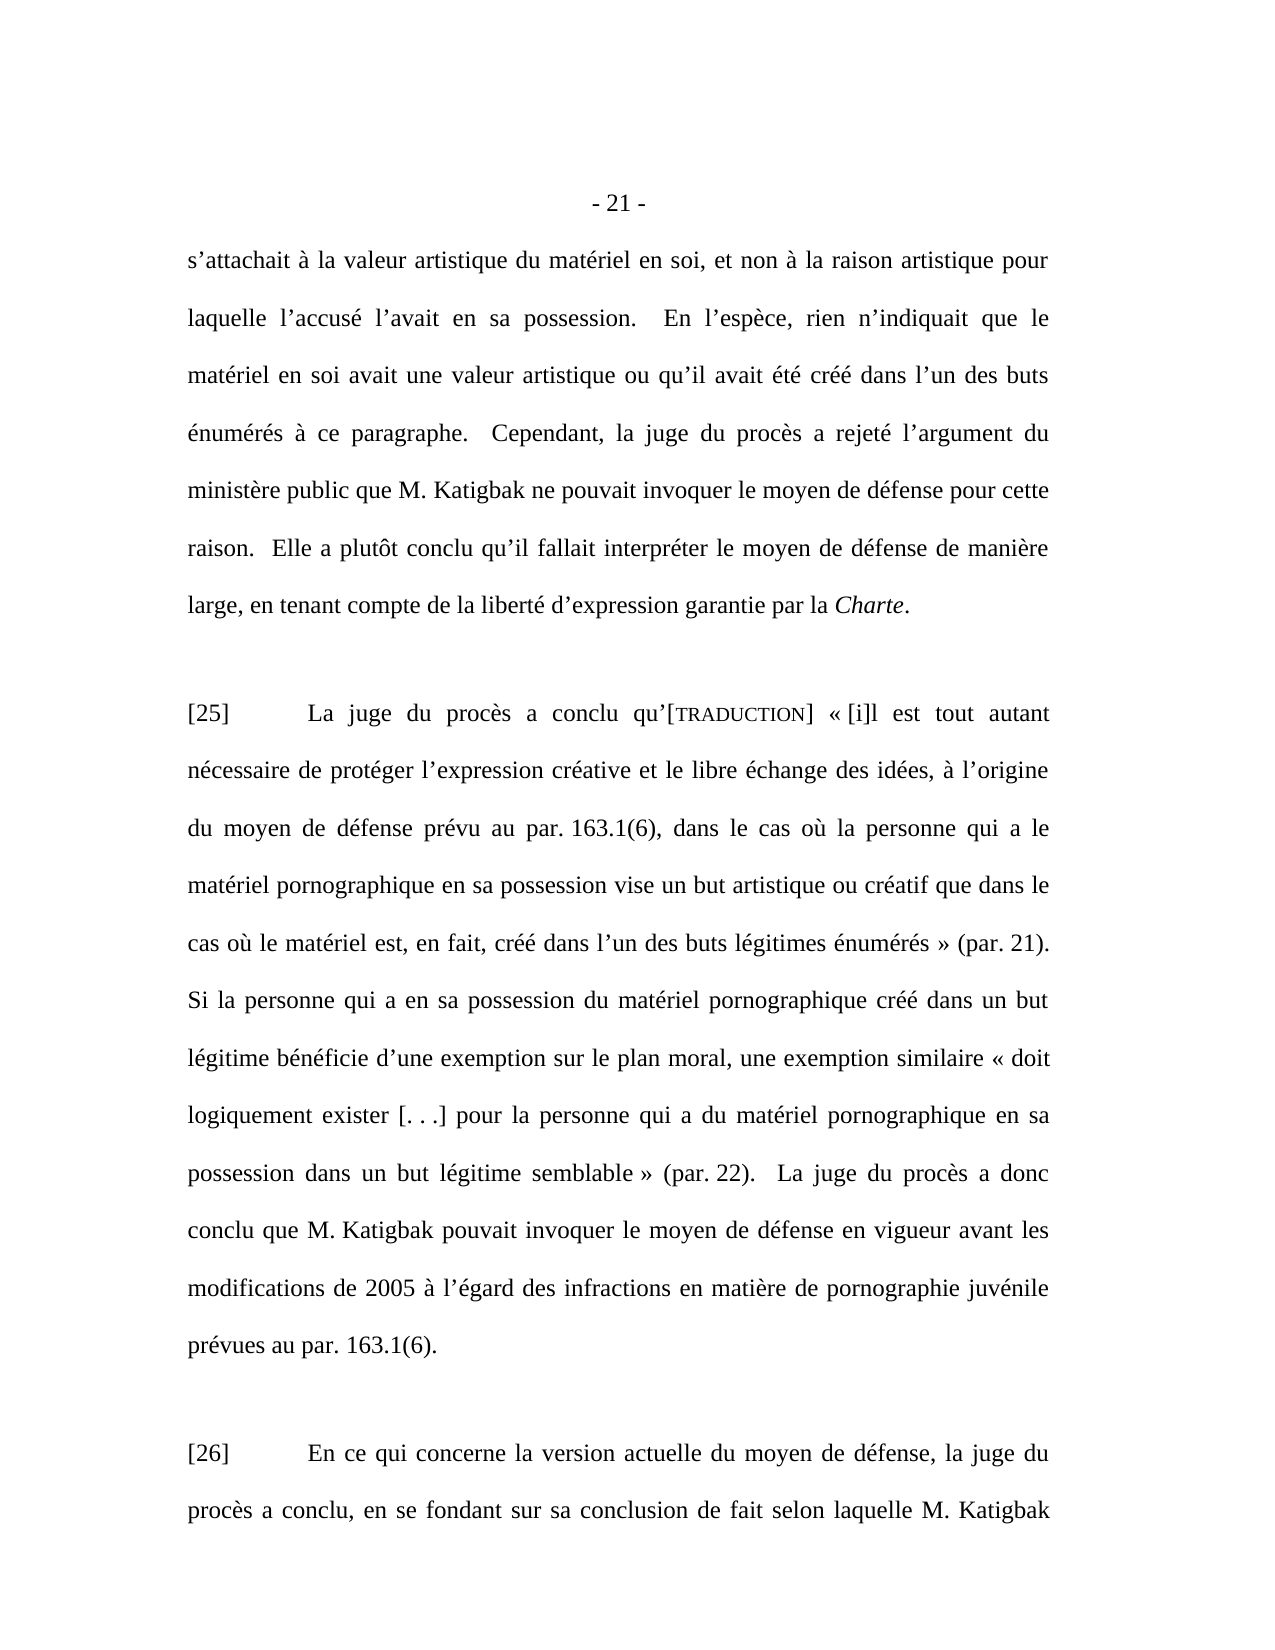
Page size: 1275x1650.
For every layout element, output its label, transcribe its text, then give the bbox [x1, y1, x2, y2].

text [187, 1438, 1050, 1524]
text La juge du procès a conclu qu’[traduction] « [i]l est tout autant nécessaire de protéger l’expression créative et le libre échange des idées, à l’origine du moyen de défense prévu au par. 163.1(6), dans le cas où la personne qui a le matériel pornographique en sa possession vise un but artistique ou créatif que dans le cas où le matériel est, en fait, créé dans l’un des buts légitimes énumérés » (par. 21). Si la personne qui a en sa possession du matériel pornographique créé dans un but légitime bénéficie d’une exemption sur le plan moral, une exemption similaire « doit logiquement exister [. . .] pour la personne qui a du matériel pornographique en sa possession dans un but légitime semblable » (par. 22). La juge du procès a donc conclu que M. Katigbak pouvait invoquer le moyen de défense en vigueur avant les modifications de 2005 à l’égard des infractions en matière de pornographie juvénile prévues au par. 163.1(6). [187, 698, 1050, 1359]
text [187, 245, 1050, 619]
